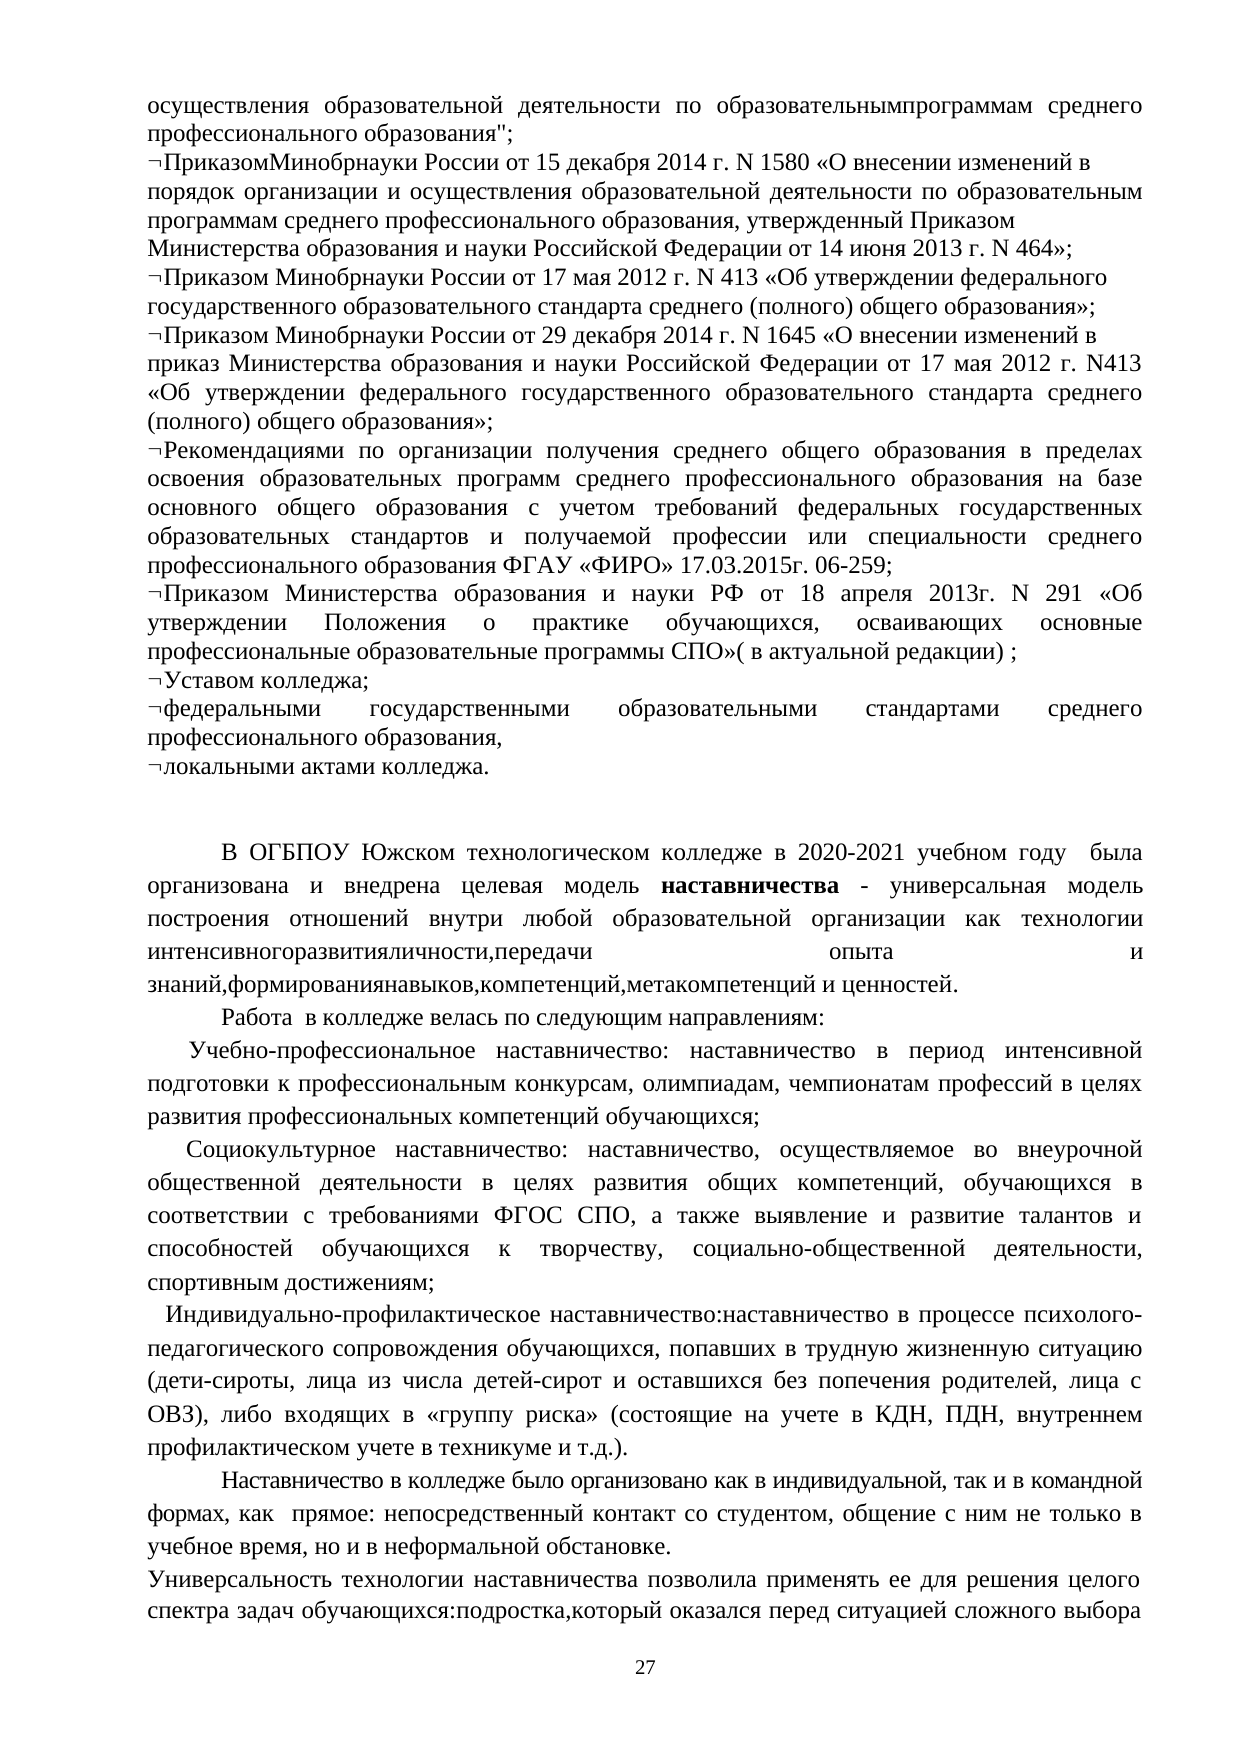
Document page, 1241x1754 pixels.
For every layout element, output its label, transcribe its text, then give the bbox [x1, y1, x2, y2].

text Министерства образования и науки Российской Федерации от 14 июня 2013 г. N 464»; [147, 233, 1143, 262]
text Приказом Минобрнауки России от 17 мая 2012 г. N 413 «Об утверждении федерального [147, 262, 1143, 291]
text государственного образовательного стандарта среднего (полного) общего образования»; [147, 291, 1143, 320]
text Приказом Министерства образования и науки РФ от 18 апреля 2013г. N 291 «Об утверждении Положения о практике обучающихся, осваивающих основные профессиональные образовательные программы СПО»( в актуальной редакции) ; [147, 578, 1143, 665]
text В ОГБПОУ Южском технологическом колледже в 2020-2021 учебном году была организована и внедрена целевая модель наставничества - универсальная модель построения отношений внутри любой образовательной организации как технологии интенсивногоразвитияличности,передачи опыта и знаний,формированиянавыков,компетенций,метакомпетенций и ценностей. [147, 837, 1143, 998]
text Уставом колледжа; [147, 665, 1143, 693]
text приказ Министерства образования и науки Российской Федерации от 17 мая 2012 г. N413 «Об утверждении федерального государственного образовательного стандарта среднего (полного) общего образования»; [147, 348, 1143, 435]
text Наставничество в колледже было организовано как в индивидуальной, так и в командной формах, как прямое: непосредственный контакт со студентом, общение с ним не только в учебное время, но и в неформальной обстановке. [147, 1465, 1143, 1559]
text ПриказомМинобрнауки России от 15 декабря 2014 г. N 1580 «О внесении изменений в [147, 147, 1143, 176]
text Приказом Минобрнауки России от 29 декабря 2014 г. N 1645 «О внесении изменений в [147, 320, 1143, 348]
text Социокультурное наставничество: наставничество, осуществляемое во внеурочной общественной деятельности в целях развития общих компетенций, обучающихся в соответствии с требованиями ФГОС СПО, а также выявление и развитие талантов и способностей обучающихся к творчеству, социально-общественной деятельности, спортивным достижениям; [147, 1134, 1143, 1295]
text Индивидуально-профилактическое наставничество:наставничество в процессе психолого-педагогического сопровождения обучающихся, попавших в трудную жизненную ситуацию (дети-сироты, лица из числа детей-сирот и оставшихся без попечения родителей, лица с ОВЗ), либо входящих в «группу риска» (состоящие на учете в КДН, ПДН, внутреннем профилактическом учете в техникуме и т.д.). [147, 1299, 1143, 1460]
text Рекомендациями по организации получения среднего общего образования в пределах освоения образовательных программ среднего профессионального образования на базе основного общего образования с учетом требований федеральных государственных образовательных стандартов и получаемой профессии или специальности среднего профессионального образования ФГАУ «ФИРО» 17.03.2015г. 06-259; [147, 435, 1143, 578]
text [147, 1564, 1141, 1624]
text порядок организации и осуществления образовательной деятельности по образовательным программам среднего профессионального образования, утвержденный Приказом [147, 176, 1143, 233]
text федеральными государственными образовательными стандартами среднего профессионального образования, [147, 693, 1143, 751]
text локальными актами колледжа. [147, 751, 1143, 780]
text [147, 90, 1143, 147]
text Работа в колледже велась по следующим направлениям: [147, 1002, 1143, 1031]
text Учебно-профессиональное наставничество: наставничество в период интенсивной подготовки к профессиональным конкурсам, олимпиадам, чемпионатам профессий в целях развития профессиональных компетенций обучающихся; [147, 1035, 1143, 1130]
